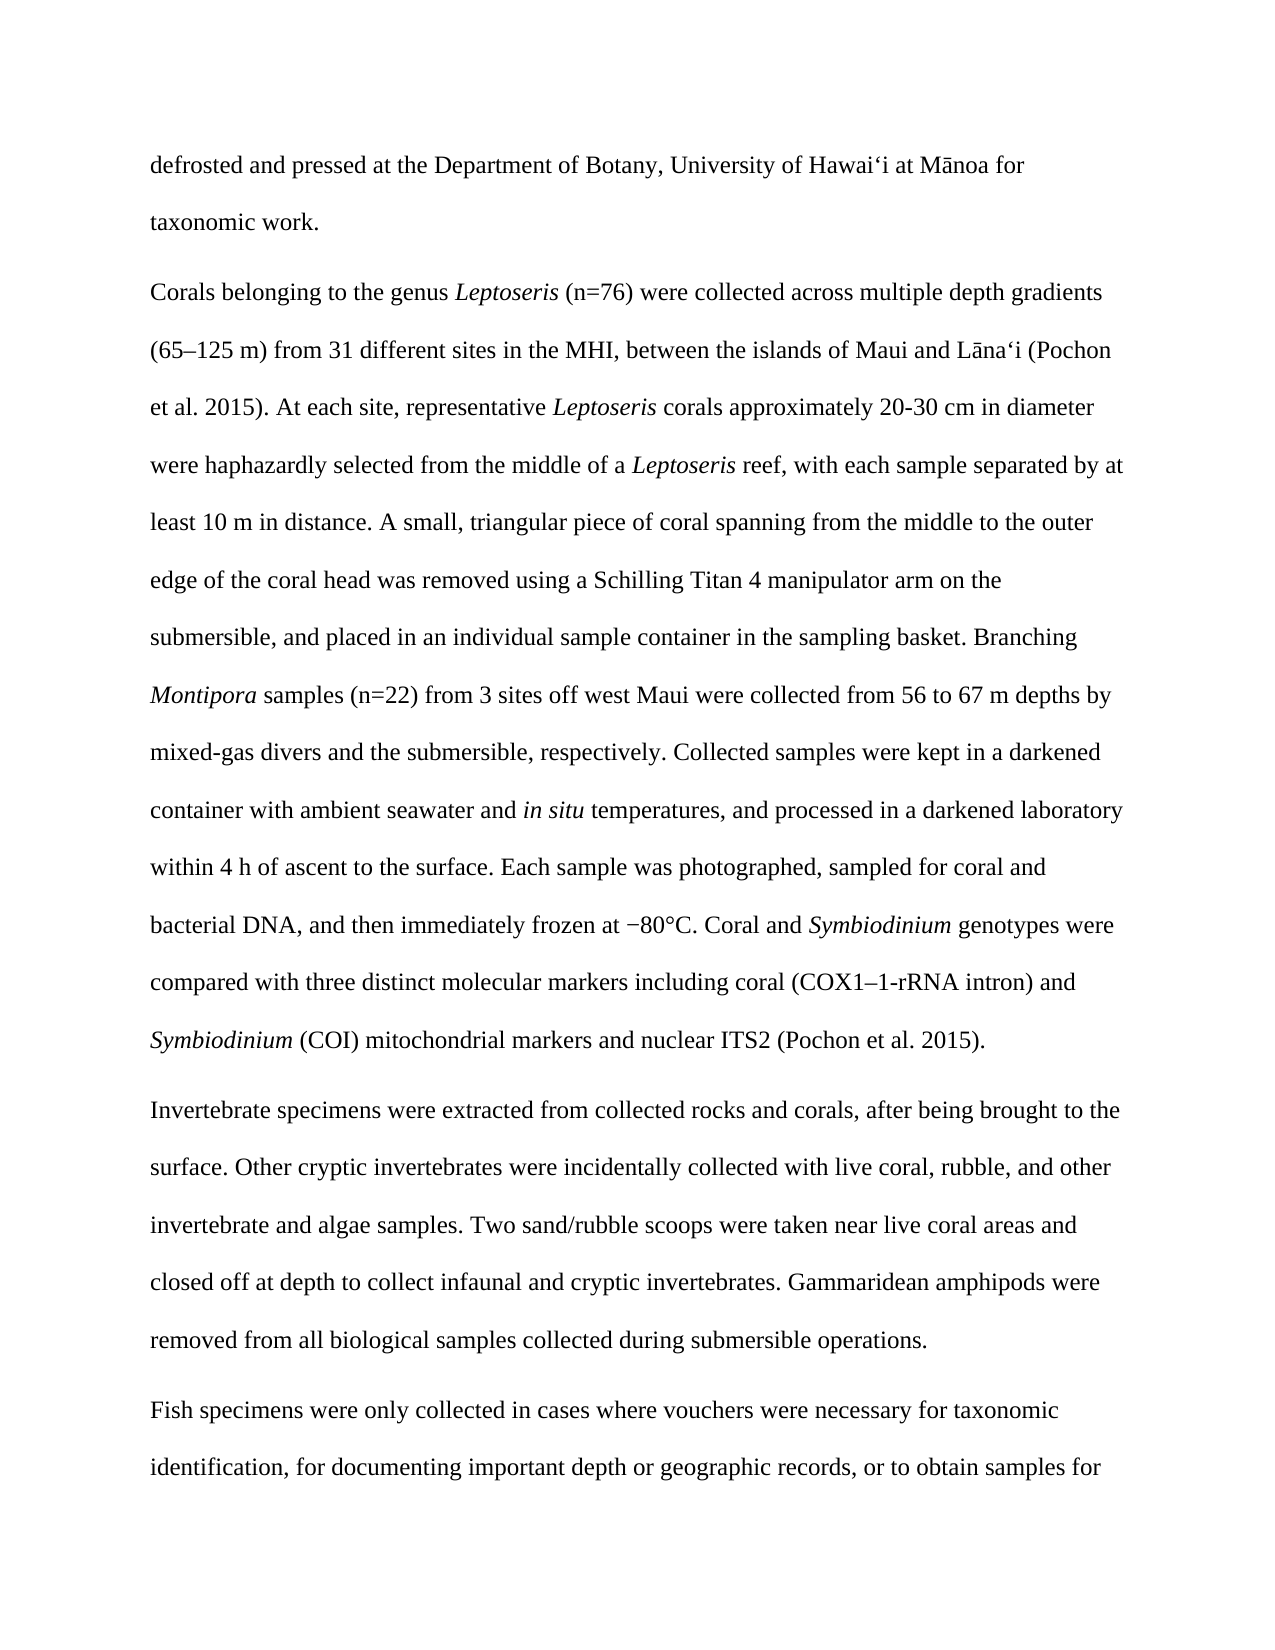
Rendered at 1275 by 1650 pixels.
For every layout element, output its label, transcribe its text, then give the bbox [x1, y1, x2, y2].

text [150, 1395, 1125, 1481]
text Corals belonging to the genus Leptoseris (n=76) were collected across multiple depth gradients (65–125 m) from 31 different sites in the MHI, between the islands of Maui and Lāna‘i (Pochon et al. 2015). At each site, representative Leptoseris corals approximately 20-30 cm in diameter were haphazardly selected from the middle of a Leptoseris reef, with each sample separated by at least 10 m in distance. A small, triangular piece of coral spanning from the middle to the outer edge of the coral head was removed using a Schilling Titan 4 manipulator arm on the submersible, and placed in an individual sample container in the sampling basket. Branching Montipora samples (n=22) from 3 sites off west Maui were collected from 56 to 67 m depths by mixed-gas divers and the submersible, respectively. Collected samples were kept in a darkened container with ambient seawater and in situ temperatures, and processed in a darkened laboratory within 4 h of ascent to the surface. Each sample was photographed, sampled for coral and bacterial DNA, and then immediately frozen at −80°C. Coral and Symbiodinium genotypes were compared with three distinct molecular markers including coral (COX1–1-rRNA intron) and Symbiodinium (COI) mitochondrial markers and nuclear ITS2 (Pochon et al. 2015). [150, 277, 1125, 1054]
text Invertebrate specimens were extracted from collected rocks and corals, after being brought to the surface. Other cryptic invertebrates were incidentally collected with live coral, rubble, and other invertebrate and algae samples. Two sand/rubble scoops were taken near live coral areas and closed off at depth to collect infaunal and cryptic invertebrates. Gammaridean amphipods were removed from all biological samples collected during submersible operations. [150, 1095, 1125, 1354]
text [150, 150, 1125, 236]
